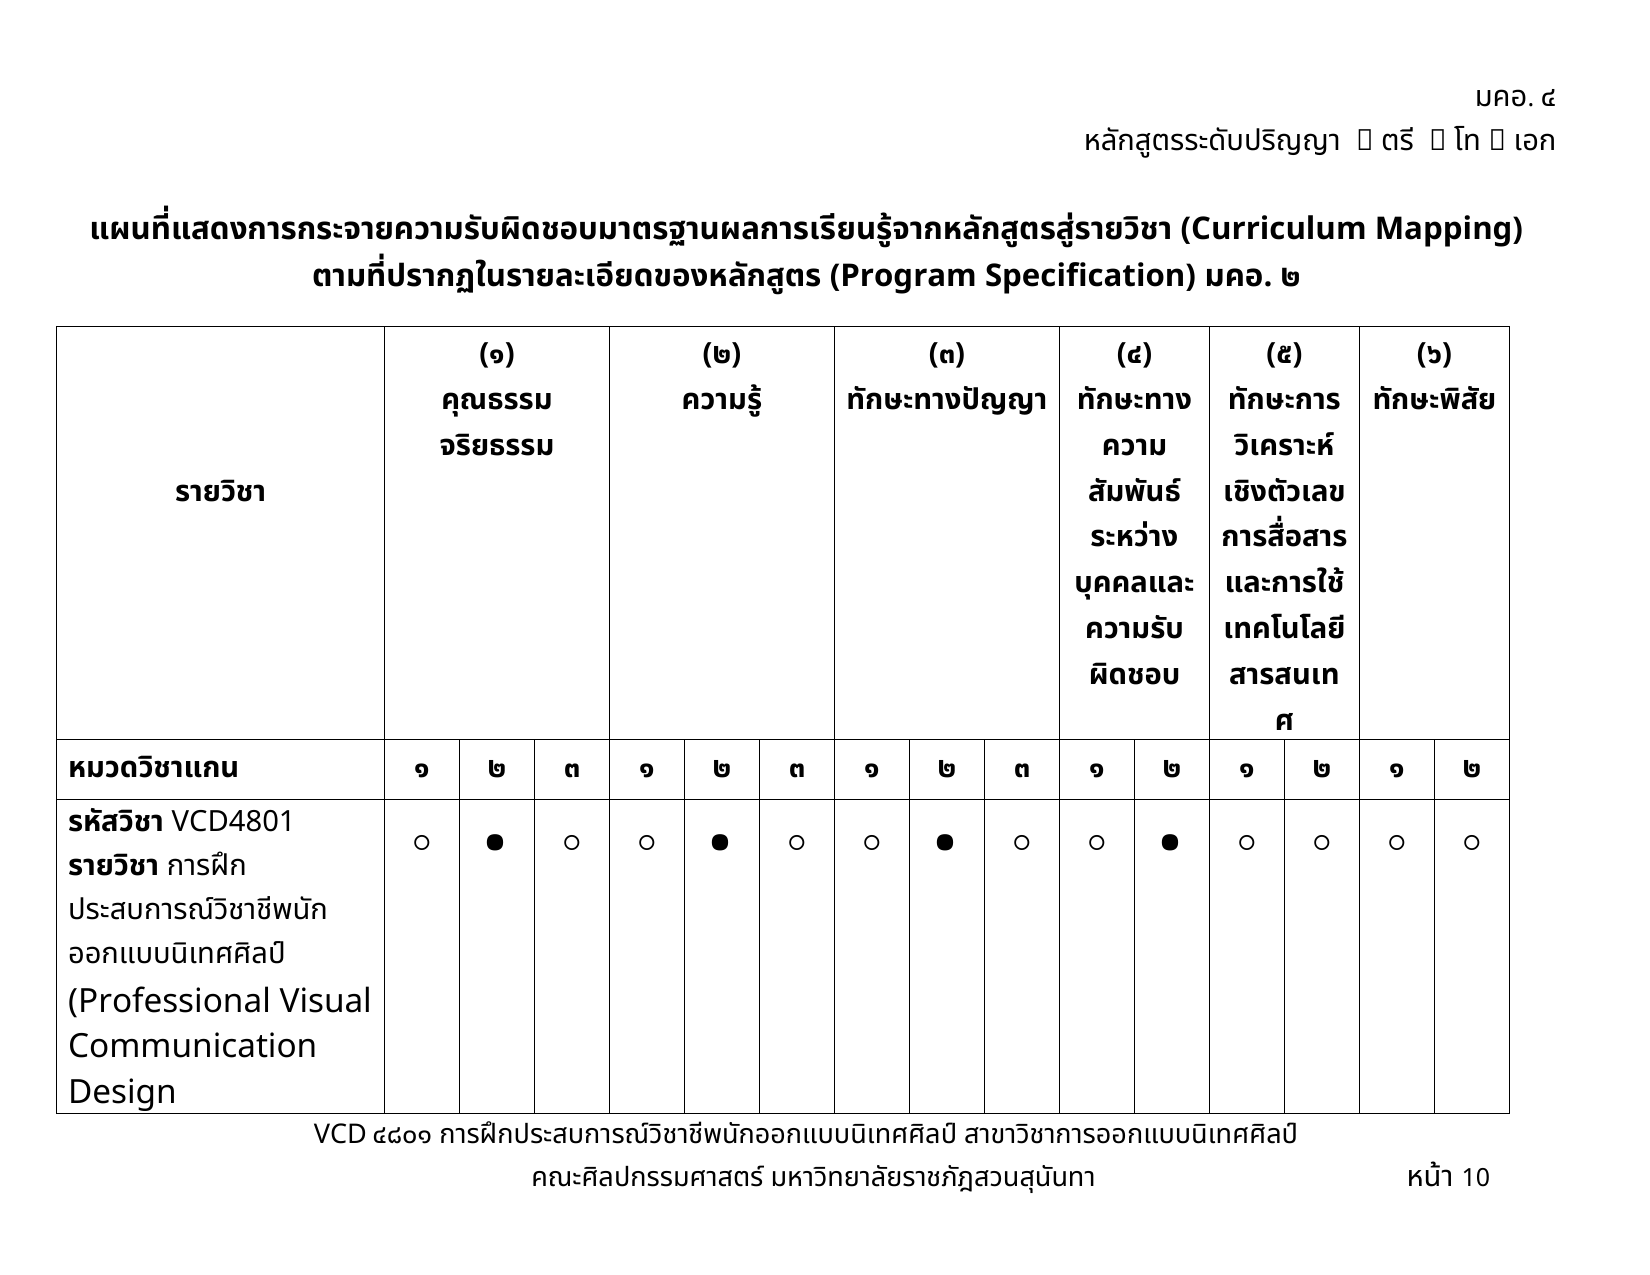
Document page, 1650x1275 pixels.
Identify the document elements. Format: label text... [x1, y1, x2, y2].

table_cell ๑ [385, 740, 459, 799]
table_cell [460, 800, 534, 1113]
table_header (๑) คุณธรรม จริยธรรม [385, 327, 609, 739]
table_cell ๒ [910, 740, 984, 799]
table_header (๓) ทักษะทางปัญญา [835, 327, 1059, 739]
table_cell [1060, 800, 1134, 1113]
table_cell ๒ [1435, 740, 1509, 799]
table_cell [985, 800, 1059, 1113]
table_header (๕) ทักษะการวิเคราะห์เชิงตัวเลข การสื่อสารและการใช้เทคโนโลยีสารสนเทศ [1210, 327, 1359, 739]
text แผนที่แสดงการกระจายความรับผิดชอบมาตรฐานผลการเรียนรู้จากหลักสูตรสู่รายวิชา (Curriculum Mapping) [56, 206, 1556, 253]
table_header (๒) ความรู้ [610, 327, 834, 739]
table_cell ๓ [760, 740, 834, 799]
table_header (๔) ทักษะทางความสัมพันธ์ระหว่างบุคคลและความรับผิดชอบ [1060, 327, 1209, 739]
table_cell [1435, 800, 1509, 1113]
table_cell [685, 800, 759, 1113]
table_cell ๒ [685, 740, 759, 799]
table_cell ๑ [835, 740, 909, 799]
table_cell ๒ [1135, 740, 1209, 799]
table_header รายวิชา [57, 327, 384, 739]
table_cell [57, 800, 384, 1113]
table_header (๖) ทักษะพิสัย [1360, 327, 1509, 739]
table_cell ๑ [1360, 740, 1434, 799]
table_cell [535, 800, 609, 1113]
table_cell ๑ [610, 740, 684, 799]
table_cell ๒ [1285, 740, 1359, 799]
table_cell ๑ [1060, 740, 1134, 799]
table_cell ๓ [985, 740, 1059, 799]
table_cell [385, 800, 459, 1113]
table_cell [835, 800, 909, 1113]
table_cell ๒ [460, 740, 534, 799]
table_cell หมวดวิชาแกน [57, 740, 384, 799]
table_cell [760, 800, 834, 1113]
table_cell [1285, 800, 1359, 1113]
table_cell [1210, 800, 1284, 1113]
table_cell [910, 800, 984, 1113]
table_cell [1360, 800, 1434, 1113]
table_cell ๓ [535, 740, 609, 799]
table_cell ๑ [1210, 740, 1284, 799]
table_cell [1135, 800, 1209, 1113]
text ตามที่ปรากฏในรายละเอียดของหลักสูตร (Program Specification) มคอ. ๒ [56, 253, 1556, 301]
table_cell [610, 800, 684, 1113]
